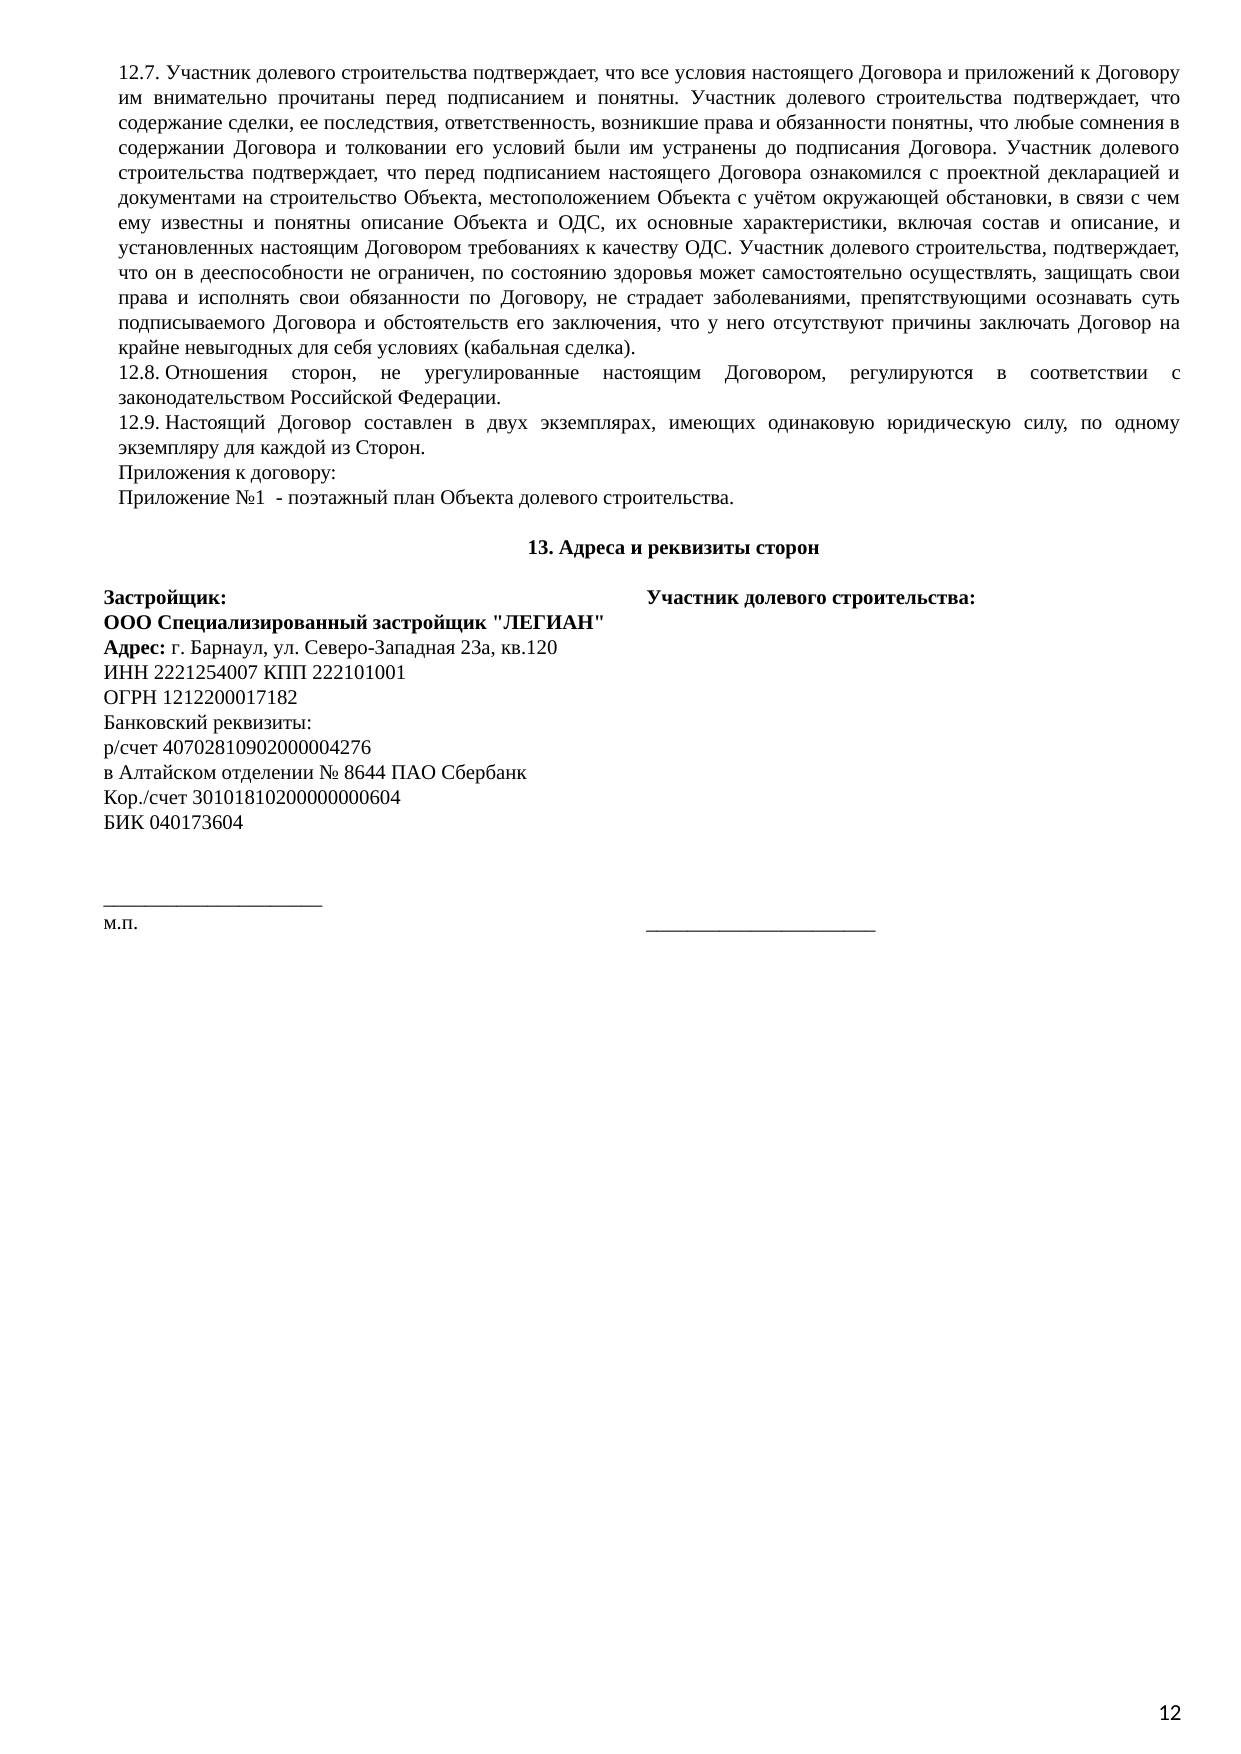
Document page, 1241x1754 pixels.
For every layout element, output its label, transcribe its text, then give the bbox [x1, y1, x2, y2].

text 12.8. Отношения сторон, не урегулированные настоящим Договором, регулируются в соответствии с законодательством Российской Федерации. [118, 359, 1181, 409]
text 12.7. Участник долевого строительства подтверждает, что все условия настоящего Договора и приложений к Договору им внимательно прочитаны перед подписанием и понятны. Участник долевого строительства подтверждает, что содержание сделки, ее последствия, ответственность, возникшие права и обязанности понятны, что любые сомнения в содержании Договора и толковании его условий были им устранены до подписания Договора. Участник долевого строительства подтверждает, что перед подписанием настоящего Договора ознакомился с проектной декларацией и документами на строительство Объекта, местоположением Объекта с учётом окружающей обстановки, в связи с чем ему известны и понятны описание Объекта и ОДС, их основные характеристики, включая состав и описание, и установленных настоящим Договором требованиях к качеству ОДС. Участник долевого строительства, подтверждает, что он в дееспособности не ограничен, по состоянию здоровья может самостоятельно осуществлять, защищать свои права и исполнять свои обязанности по Договору, не страдает заболеваниями, препятствующими осознавать суть подписываемого Договора и обстоятельств его заключения, что у него отсутствуют причины заключать Договор на крайне невыгодных для себя условиях (кабальная сделка). [118, 59, 1181, 359]
text Приложение №1 - поэтажный план Объекта долевого строительства. [118, 484, 1229, 509]
table_header Застройщик: ООО Специализированный застройщик "ЛЕГИАН" Адрес: г. Барнаул, ул. Северо-Западная 23а, кв.120 ИНН 2221254007 КПП 222101001 ОГРН 1212200017182 Банковский реквизиты: р/счет 40702810902000004276 в Алтайском отделении № 8644 ПАО Сбербанк Кор./счет 30101810200000000604 БИК 040173604 _____________________ м.п. [92, 584, 635, 1034]
text 13. Адреса и реквизиты сторон [118, 534, 1229, 559]
text 12.9. Настоящий Договор составлен в двух экземплярах, имеющих одинаковую юридическую силу, по одному экземпляру для каждой из Сторон. [118, 409, 1181, 459]
table_header Участник долевого строительства: ______________________ [635, 584, 1178, 1034]
text Приложения к договору: [118, 459, 1229, 484]
